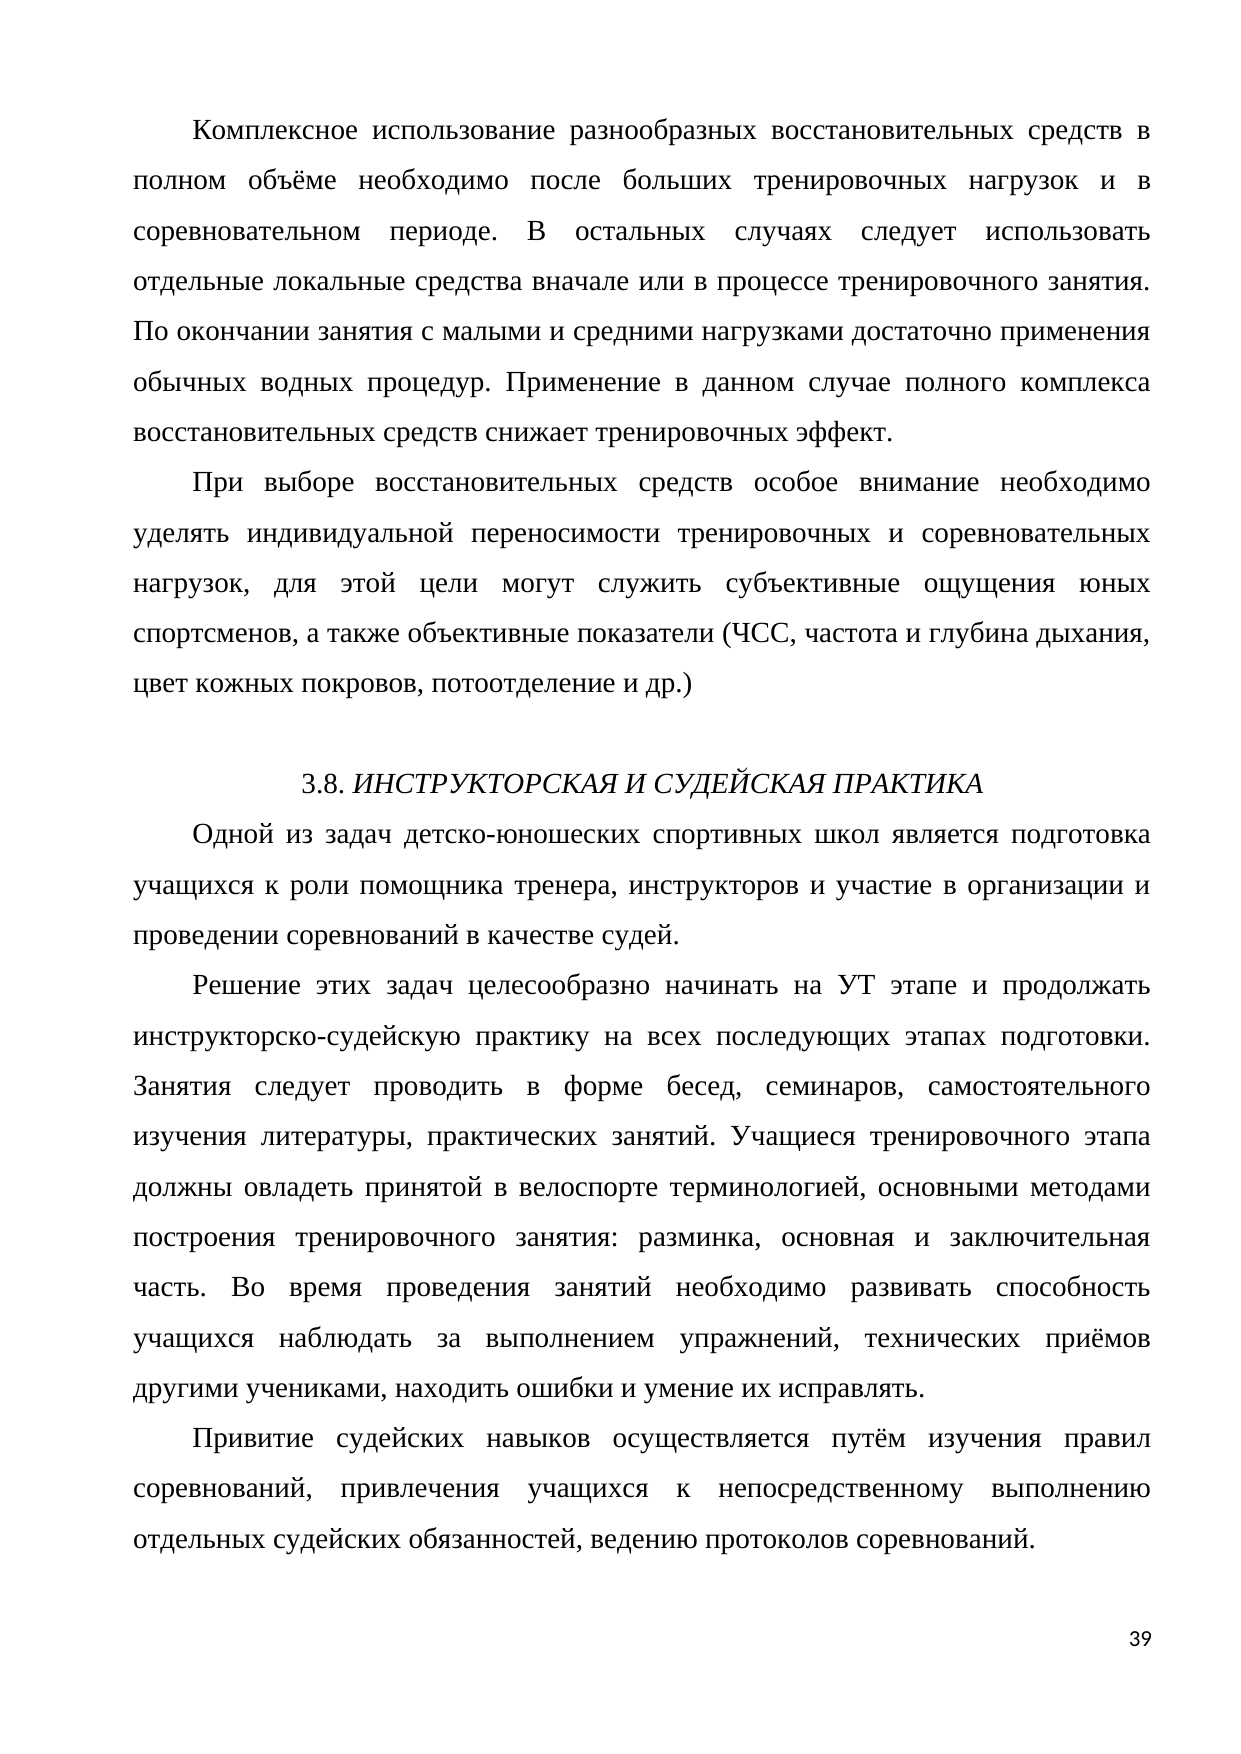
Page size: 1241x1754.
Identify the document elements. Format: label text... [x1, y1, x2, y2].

text Комплексное использование разнообразных восстановительных средств в полном объёме необходимо после больших тренировочных нагрузок и в соревновательном периоде. В остальных случаях следует использовать отдельные локальные средства вначале или в процессе тренировочного занятия. По окончании занятия с малыми и средними нагрузками достаточно применения обычных водных процедур. Применение в данном случае полного комплекса восстановительных средств снижает тренировочных эффект. [133, 112, 1152, 448]
text Одной из задач детско-юношеских спортивных школ является подготовка учащихся к роли помощника тренера, инструкторов и участие в организации и проведении соревнований в качестве судей. [133, 817, 1152, 951]
text При выборе восстановительных средств особое внимание необходимо уделять индивидуальной переносимости тренировочных и соревновательных нагрузок, для этой цели могут служить субъективные ощущения юных спортсменов, а также объективные показатели (ЧСС, частота и глубина дыхания, цвет кожных покровов, потоотделение и др.) [133, 464, 1152, 699]
text 3.8. ИНСТРУКТОРСКАЯ И СУДЕЙСКАЯ ПРАКТИКА [133, 766, 1152, 800]
text Привитие судейских навыков осуществляется путём изучения правил соревнований, привлечения учащихся к непосредственному выполнению отдельных судейских обязанностей, ведению протоколов соревнований. [133, 1420, 1152, 1554]
text Решение этих задач целесообразно начинать на УТ этапе и продолжать инструкторско-судейскую практику на всех последующих этапах подготовки. Занятия следует проводить в форме бесед, семинаров, самостоятельного изучения литературы, практических занятий. Учащиеся тренировочного этапа должны овладеть принятой в велоспорте терминологией, основными методами построения тренировочного занятия: разминка, основная и заключительная часть. Во время проведения занятий необходимо развивать способность учащихся наблюдать за выполнением упражнений, технических приёмов другими учениками, находить ошибки и умение их исправлять. [133, 967, 1152, 1403]
